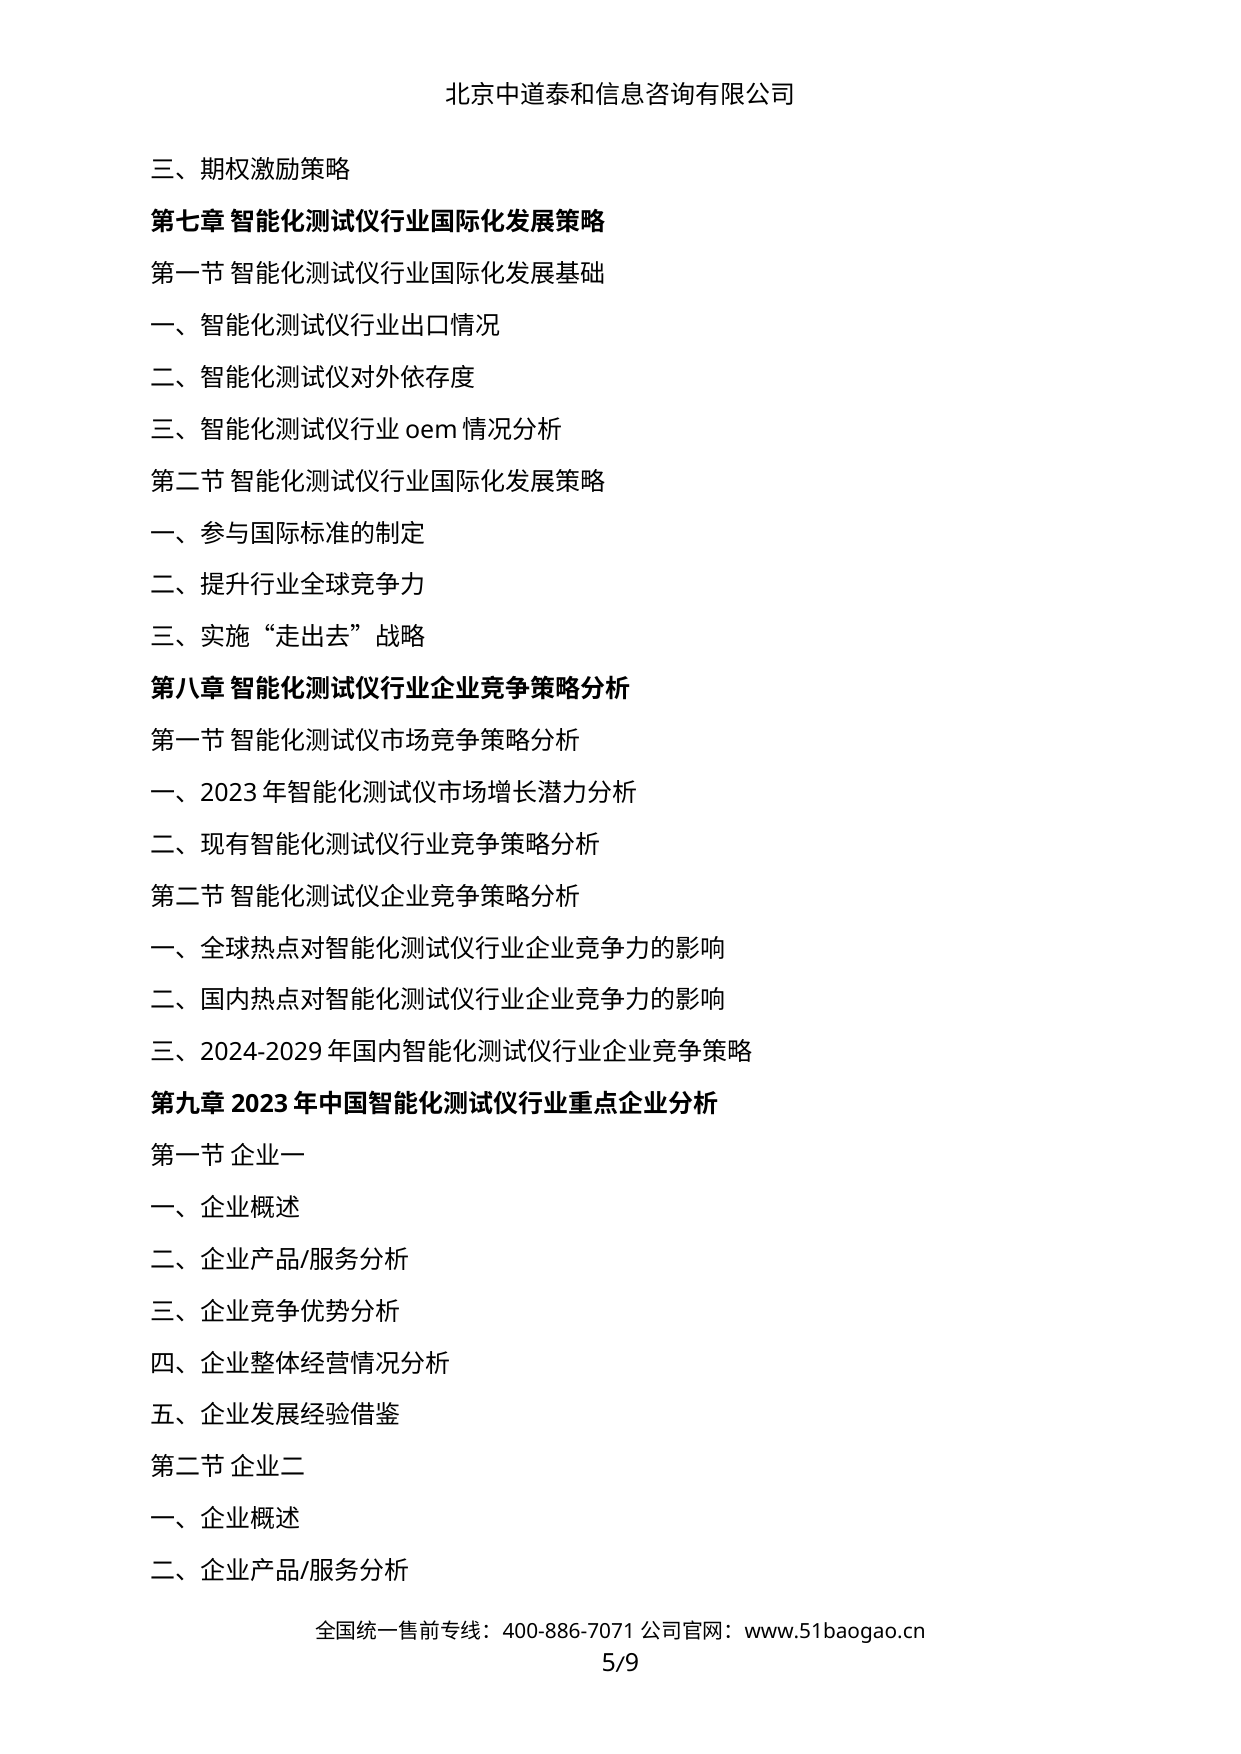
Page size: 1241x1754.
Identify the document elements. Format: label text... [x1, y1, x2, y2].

text 三、企业竞争优势分析 [150, 1291, 1090, 1327]
text 第二节 智能化测试仪行业国际化发展策略 [150, 461, 1090, 497]
text 一、企业概述 [150, 1499, 1090, 1535]
text 三、智能化测试仪行业oem情况分析 [150, 409, 1090, 446]
text 第九章 2023年中国智能化测试仪行业重点企业分析 [150, 1084, 1090, 1120]
text 第八章 智能化测试仪行业企业竞争策略分析 [150, 669, 1090, 705]
text 第七章 智能化测试仪行业国际化发展策略 [150, 202, 1090, 238]
text 二、智能化测试仪对外依存度 [150, 357, 1090, 394]
text 三、实施“走出去”战略 [150, 617, 1090, 653]
text 二、提升行业全球竞争力 [150, 565, 1090, 601]
text 第一节 智能化测试仪行业国际化发展基础 [150, 254, 1090, 290]
text 三、2024-2029年国内智能化测试仪行业企业竞争策略 [150, 1032, 1090, 1068]
text 二、企业产品/服务分析 [150, 1551, 1090, 1587]
text 二、企业产品/服务分析 [150, 1239, 1090, 1276]
text 二、国内热点对智能化测试仪行业企业竞争力的影响 [150, 980, 1090, 1016]
text 一、参与国际标准的制定 [150, 513, 1090, 549]
text 一、智能化测试仪行业出口情况 [150, 306, 1090, 342]
text 四、企业整体经营情况分析 [150, 1343, 1090, 1379]
text 五、企业发展经验借鉴 [150, 1395, 1090, 1431]
text 第二节 智能化测试仪企业竞争策略分析 [150, 876, 1090, 912]
text 一、全球热点对智能化测试仪行业企业竞争力的影响 [150, 928, 1090, 964]
text 二、现有智能化测试仪行业竞争策略分析 [150, 824, 1090, 861]
text 一、企业概述 [150, 1187, 1090, 1224]
text 第一节 智能化测试仪市场竞争策略分析 [150, 721, 1090, 757]
text 一、2023年智能化测试仪市场增长潜力分析 [150, 772, 1090, 809]
text 第二节 企业二 [150, 1447, 1090, 1483]
text 三、期权激励策略 [150, 150, 1090, 186]
text 第一节 企业一 [150, 1136, 1090, 1172]
